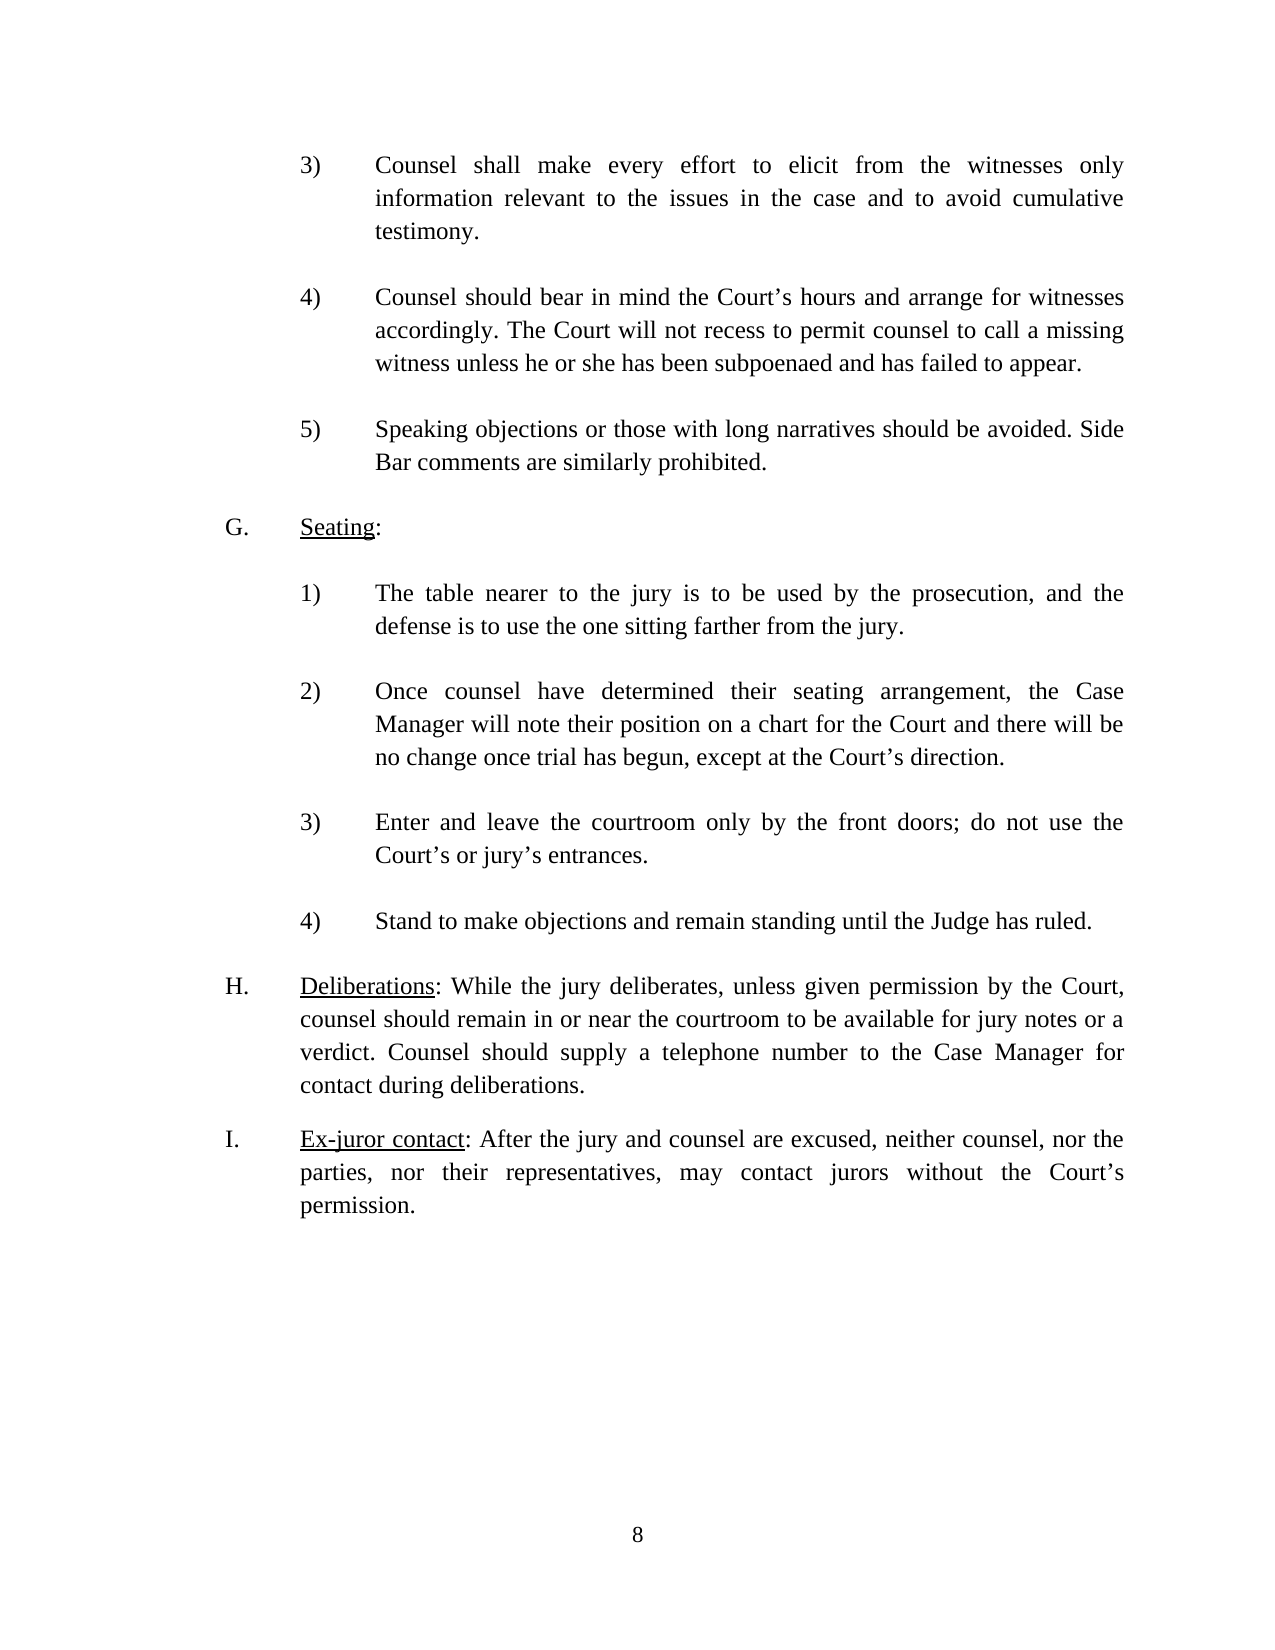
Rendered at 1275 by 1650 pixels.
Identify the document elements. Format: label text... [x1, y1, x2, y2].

text 4) Stand to make objections and remain standing until the Judge has ruled. [300, 906, 1125, 934]
text 4) Counsel should bear in mind the Court’s hours and arrange for witnesses accordingly. The Court will not recess to permit counsel to call a missing witness unless he or she has been subpoenaed and has failed to appear. [300, 282, 1125, 377]
text G. Seating: [150, 512, 1125, 541]
text H. Deliberations: While the jury deliberates, unless given permission by the Court, counsel should remain in or near the courtroom to be available for jury notes or a verdict. Counsel should supply a telephone number to the Case Manager for contact during deliberations. [225, 971, 1125, 1099]
text 5) Speaking objections or those with long narratives should be avoided. Side Bar comments are similarly prohibited. [300, 414, 1125, 476]
text 1) The table nearer to the jury is to be used by the prosecution, and the defense is to use the one sitting farther from the jury. [300, 578, 1125, 639]
text 2) Once counsel have determined their seating arrangement, the Case Manager will note their position on a chart for the Court and there will be no change once trial has begun, except at the Court’s direction. [300, 676, 1125, 771]
list Ex-juror contact: After the jury and counsel are excused, neither counsel, nor the parties, nor their representatives, may contact jurors without the Court’s permission. [225, 1124, 1125, 1219]
text 3) Enter and leave the courtroom only by the front doors; do not use the Court’s or jury’s entrances. [300, 807, 1125, 869]
text 3) Counsel shall make every effort to elicit from the witnesses only information relevant to the issues in the case and to avoid cumulative testimony. [300, 150, 1125, 245]
